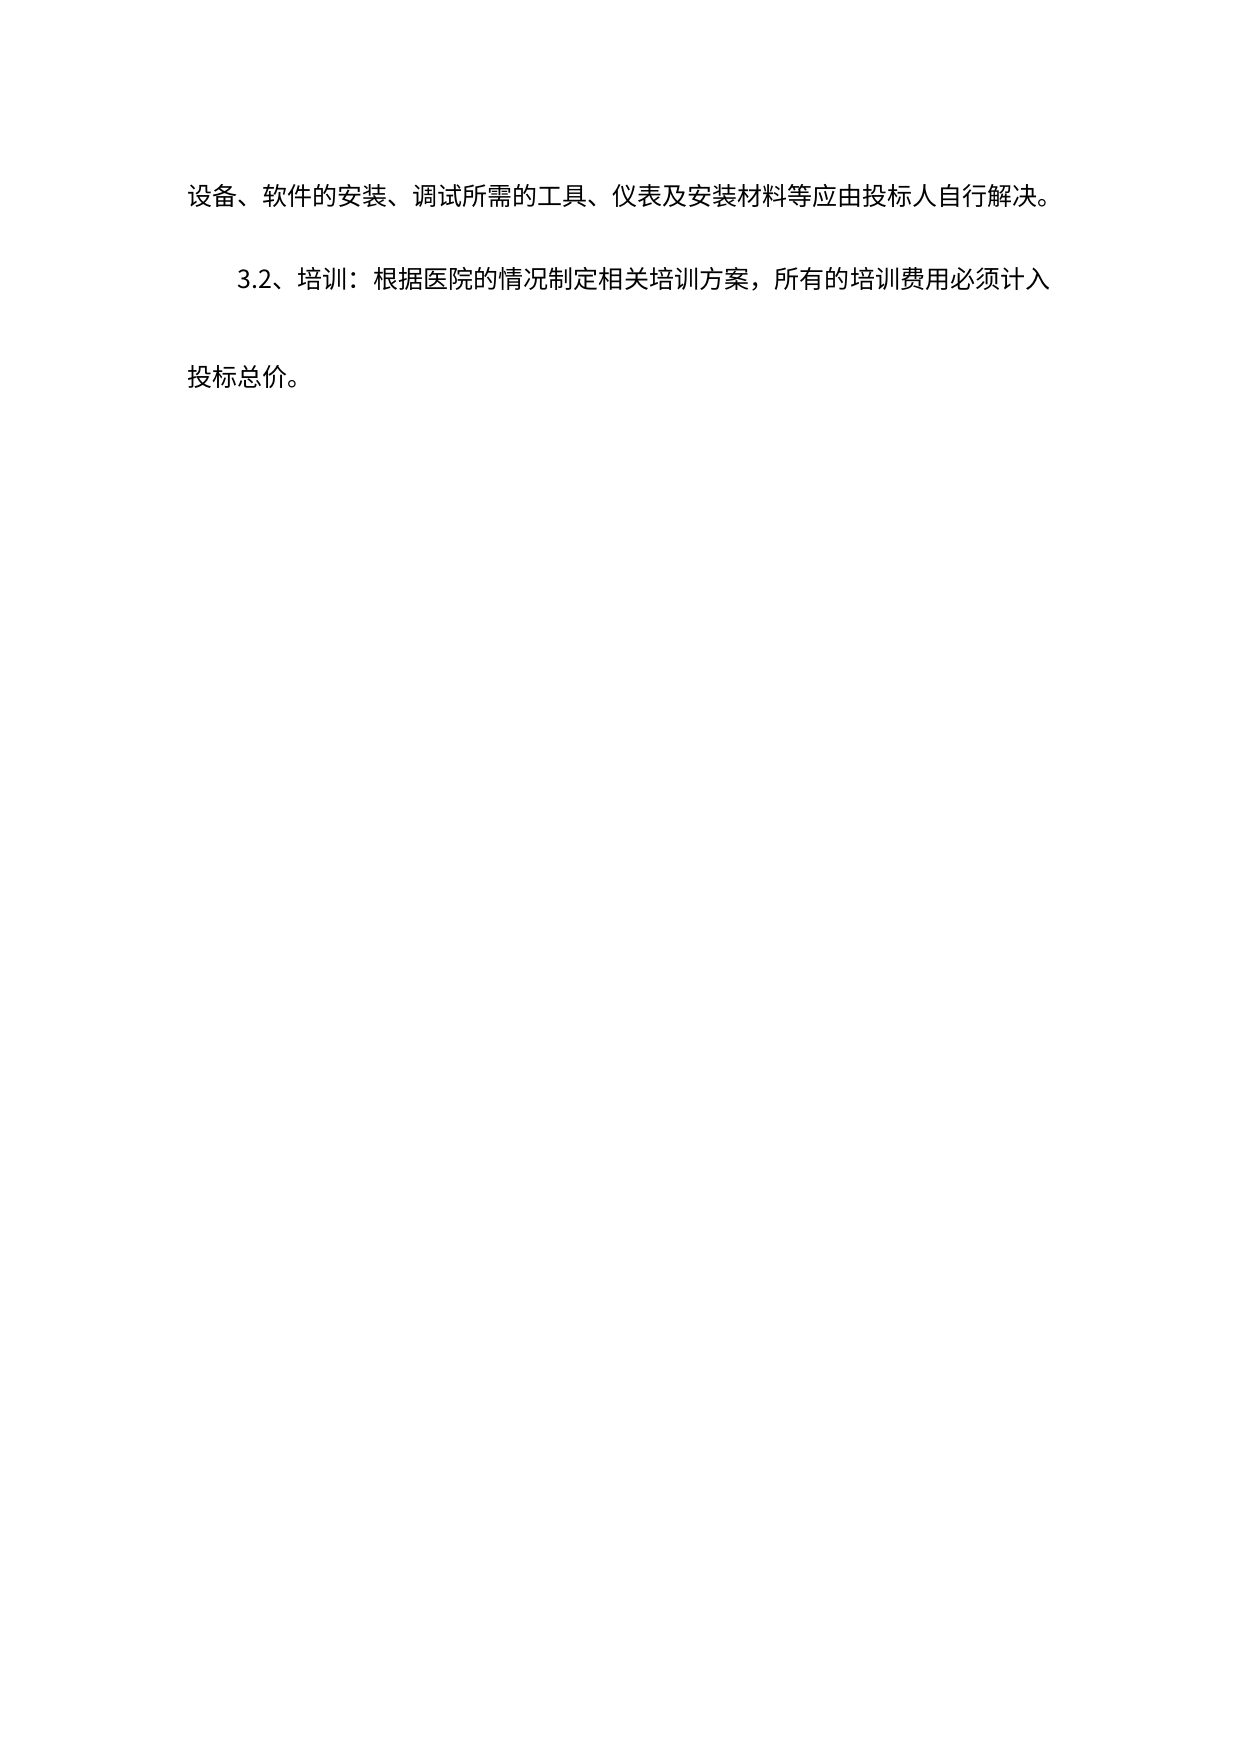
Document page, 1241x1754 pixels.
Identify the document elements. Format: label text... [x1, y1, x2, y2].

text 3.2、培训：根据医院的情况制定相关培训方案，所有的培训费用必须计入投标总价。 [187, 245, 1053, 408]
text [187, 162, 1053, 227]
